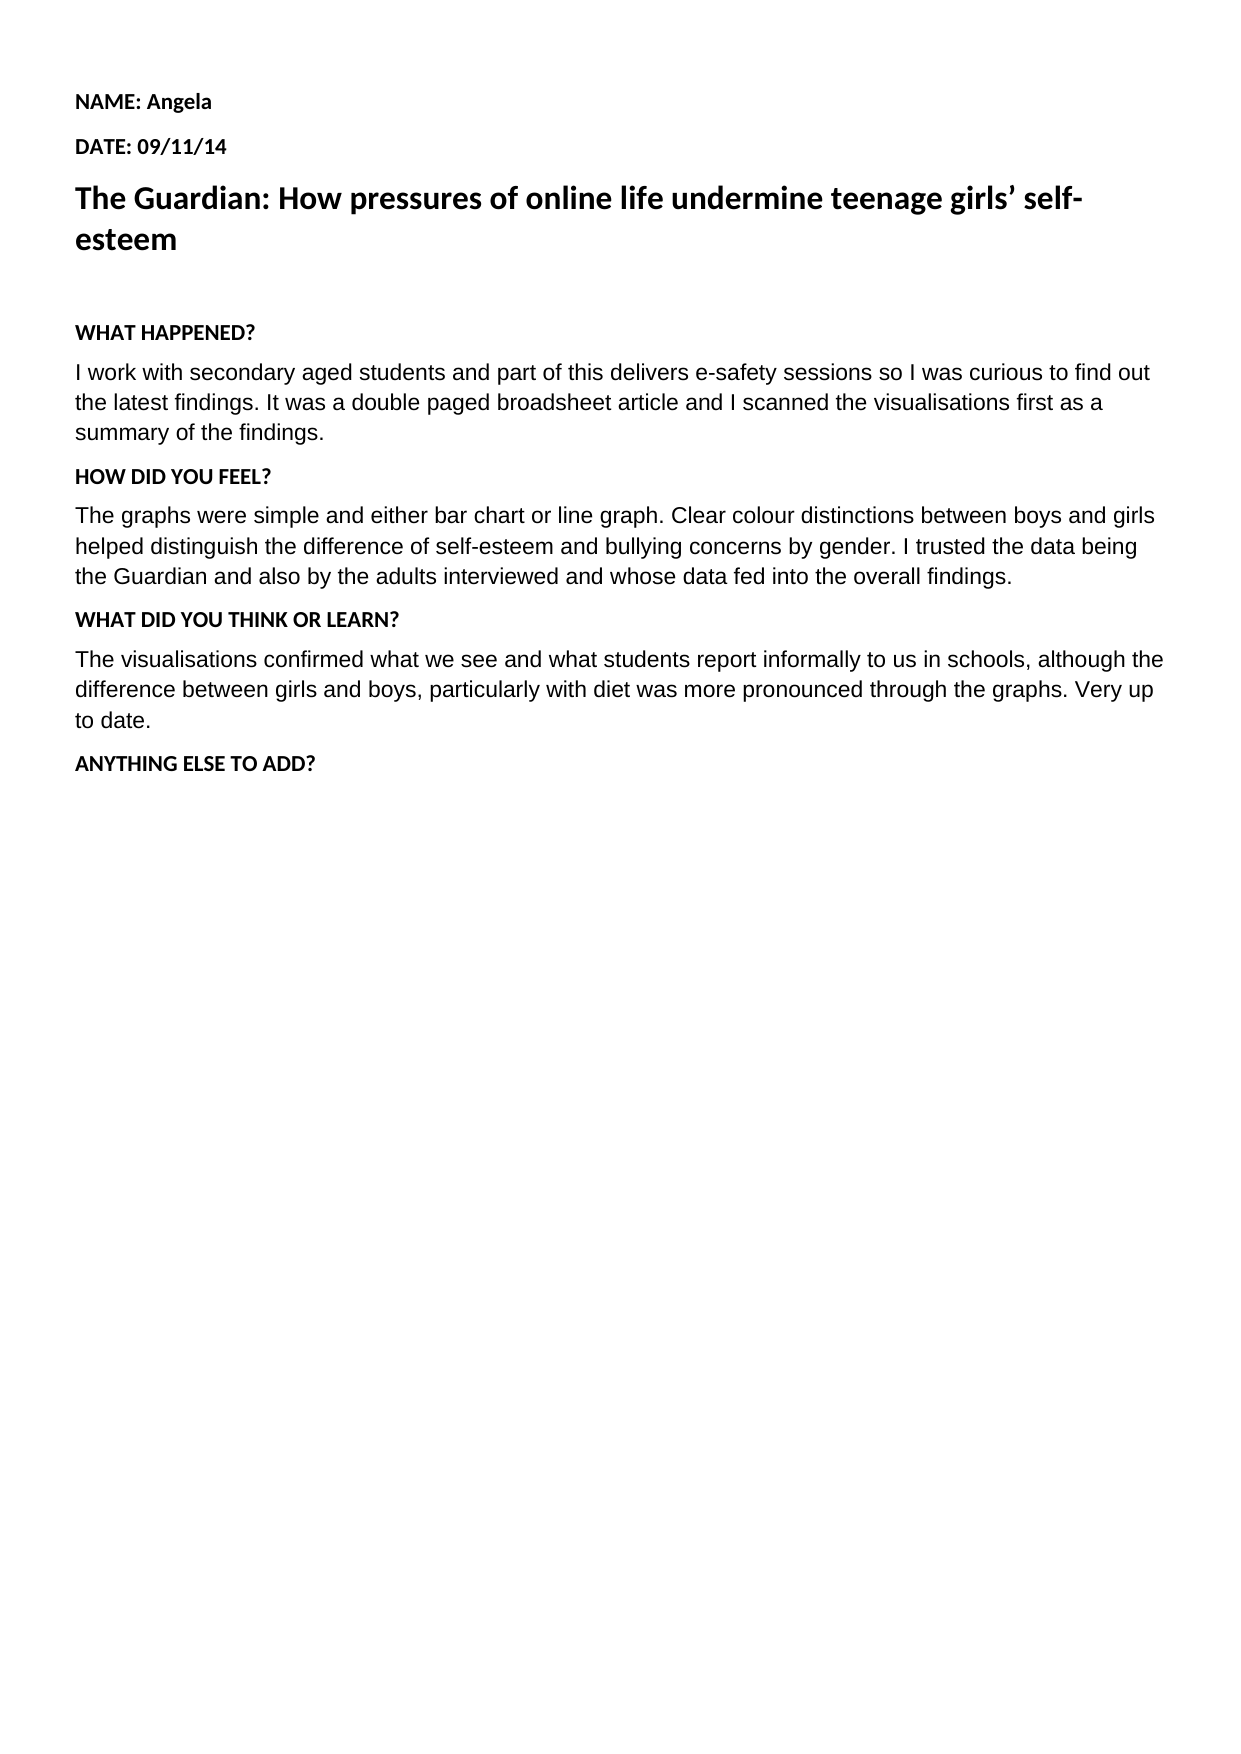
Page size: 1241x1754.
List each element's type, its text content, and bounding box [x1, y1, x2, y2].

text I work with secondary aged students and part of this delivers e-safety sessions so I was curious to find out the latest findings. It was a double paged broadsheet article and I scanned the visualisations first as a summary of the findings. [75, 359, 1165, 446]
subtitle ANYTHING ELSE TO ADD? [75, 749, 1165, 777]
subtitle HOW DID YOU FEEL? [75, 462, 1165, 490]
text NAME: Angela [75, 87, 1165, 116]
subtitle WHAT HAPPENED? [75, 318, 1165, 346]
text The graphs were simple and either bar chart or line graph. Clear colour distinctions between boys and girls helped distinguish the difference of self-esteem and bullying concerns by gender. I trusted the data being the Guardian and also by the adults interviewed and whose data fed into the overall findings. [75, 502, 1165, 589]
subtitle The Guardian: How pressures of online life undermine teenage girls’ self-esteem [75, 177, 1165, 258]
subtitle WHAT DID YOU THINK OR LEARN? [75, 606, 1165, 634]
text The visualisations confirmed what we see and what students report informally to us in schools, although the difference between girls and boys, particularly with diet was more pronounced through the graphs. Very up to date. [75, 646, 1165, 733]
text DATE: 09/11/14 [75, 132, 1165, 160]
